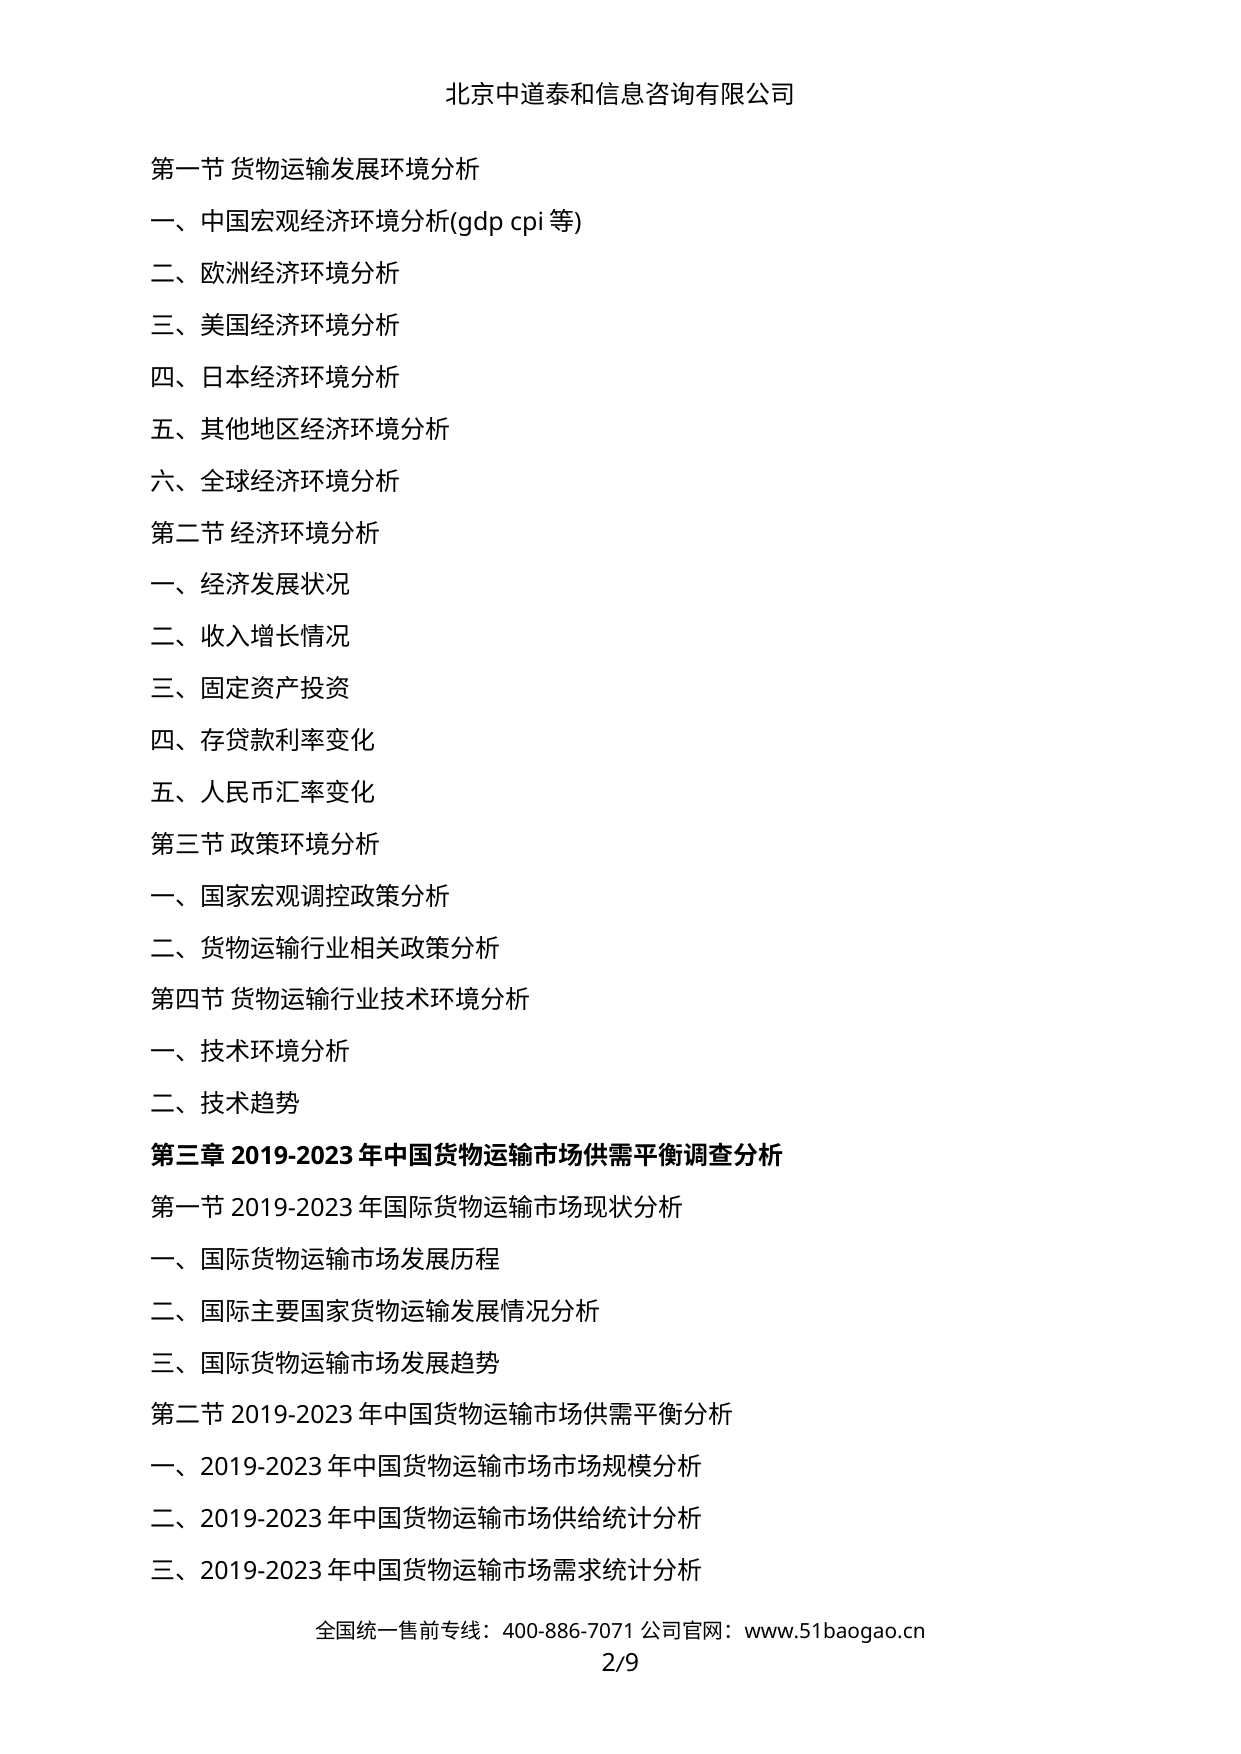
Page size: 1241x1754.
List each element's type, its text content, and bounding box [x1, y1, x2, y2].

text 第三章 2019-2023年中国货物运输市场供需平衡调查分析 [150, 1136, 1090, 1172]
text 第四节 货物运输行业技术环境分析 [150, 980, 1090, 1016]
text 第二节 2019-2023年中国货物运输市场供需平衡分析 [150, 1395, 1090, 1431]
text 二、欧洲经济环境分析 [150, 254, 1090, 290]
text 二、技术趋势 [150, 1084, 1090, 1120]
text 第三节 政策环境分析 [150, 824, 1090, 861]
text 一、经济发展状况 [150, 565, 1090, 601]
text 三、固定资产投资 [150, 669, 1090, 705]
text 第二节 经济环境分析 [150, 513, 1090, 549]
text 六、全球经济环境分析 [150, 461, 1090, 497]
text 三、国际货物运输市场发展趋势 [150, 1343, 1090, 1379]
text 一、中国宏观经济环境分析(gdp cpi等) [150, 202, 1090, 238]
text 二、货物运输行业相关政策分析 [150, 928, 1090, 964]
text 二、国际主要国家货物运输发展情况分析 [150, 1291, 1090, 1327]
text 二、2019-2023年中国货物运输市场供给统计分析 [150, 1499, 1090, 1535]
text 一、技术环境分析 [150, 1032, 1090, 1068]
text 四、存贷款利率变化 [150, 721, 1090, 757]
text 二、收入增长情况 [150, 617, 1090, 653]
text 一、2019-2023年中国货物运输市场市场规模分析 [150, 1447, 1090, 1483]
text 五、其他地区经济环境分析 [150, 409, 1090, 446]
text 一、国家宏观调控政策分析 [150, 876, 1090, 912]
text 三、2019-2023年中国货物运输市场需求统计分析 [150, 1551, 1090, 1587]
text 第一节 2019-2023年国际货物运输市场现状分析 [150, 1187, 1090, 1224]
text 一、国际货物运输市场发展历程 [150, 1239, 1090, 1276]
text 四、日本经济环境分析 [150, 357, 1090, 394]
text 三、美国经济环境分析 [150, 306, 1090, 342]
text 五、人民币汇率变化 [150, 772, 1090, 809]
text 第一节 货物运输发展环境分析 [150, 150, 1090, 186]
